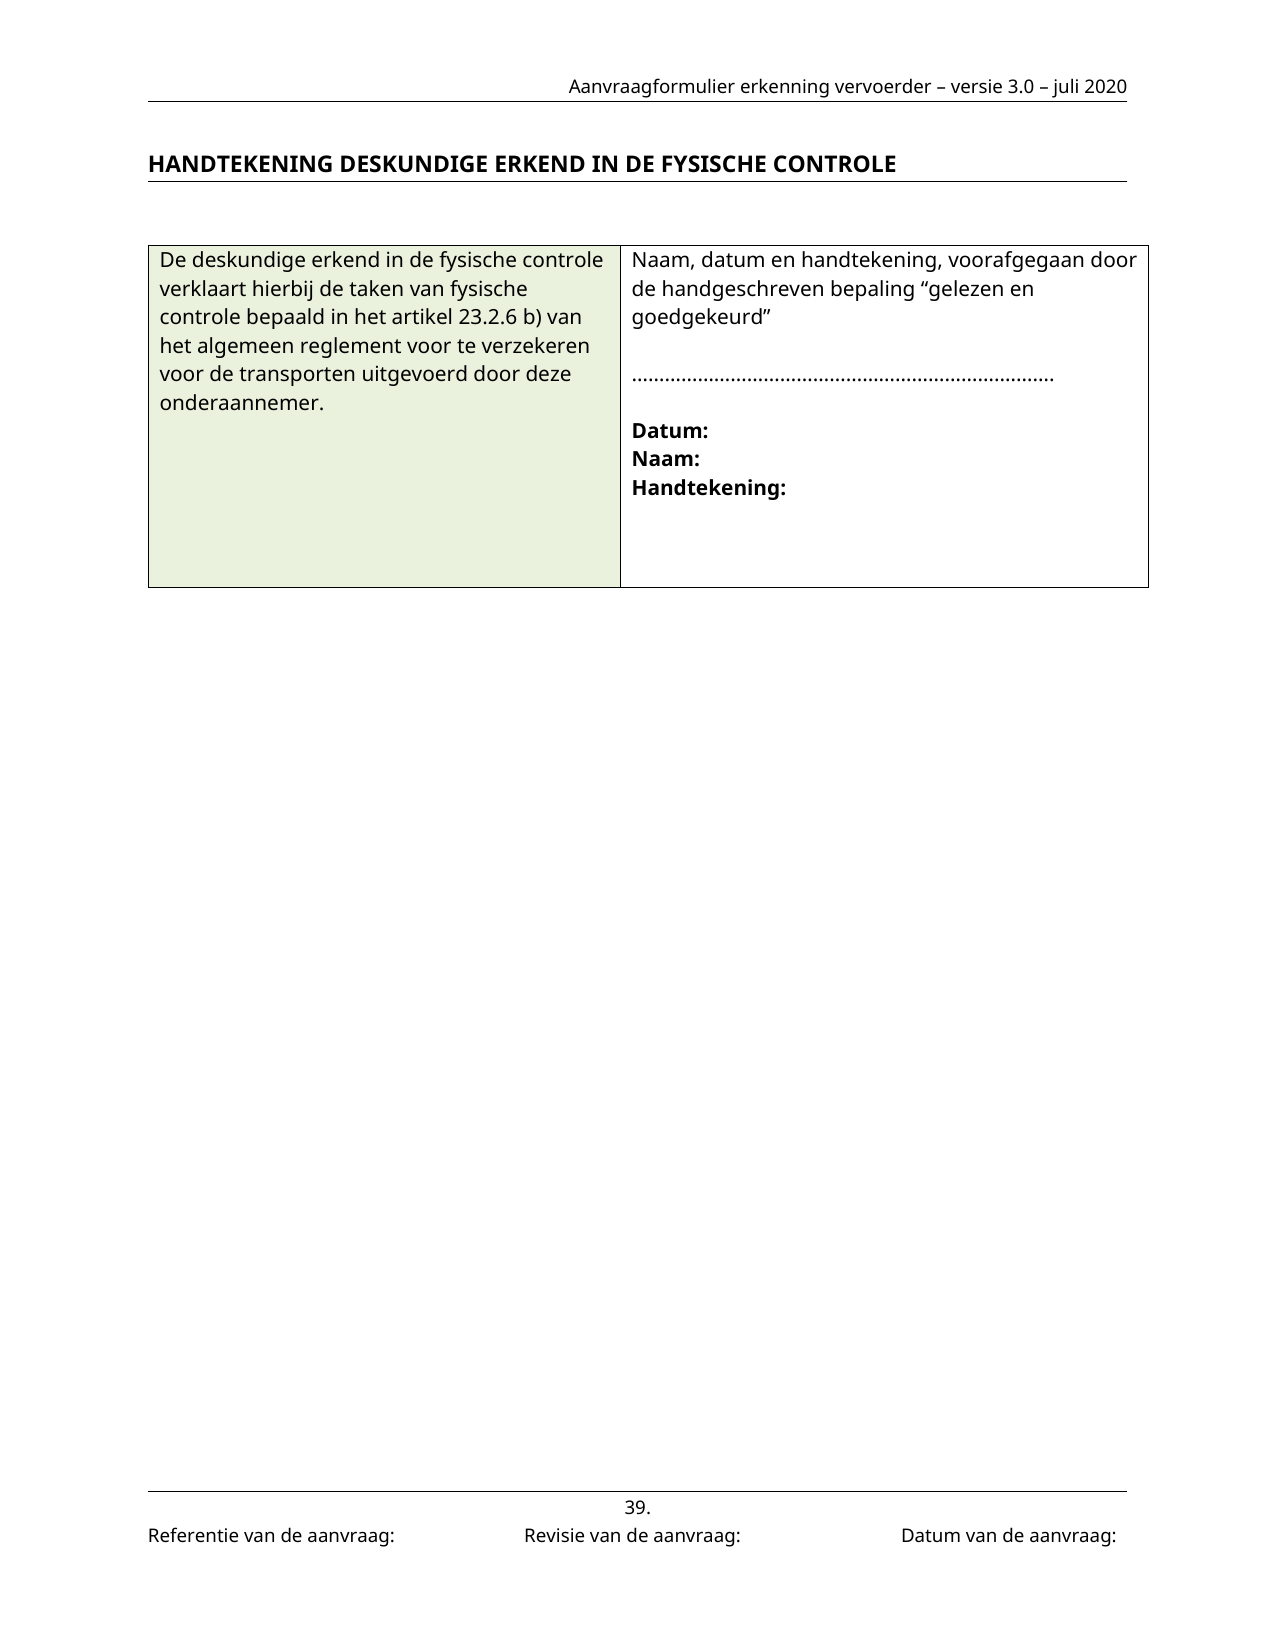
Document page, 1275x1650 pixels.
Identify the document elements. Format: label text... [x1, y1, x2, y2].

text HANDTEKENING DESKUNDIGE ERKEND IN DE FYSISCHE CONTROLE [148, 148, 1127, 181]
table_header Naam, datum en handtekening, voorafgegaan door de handgeschreven bepaling “gelezen en goedgekeurd” ………………………………………………………….………. Datum: Naam: Handtekening: [621, 246, 1148, 587]
table_header De deskundige erkend in de fysische controle verklaart hierbij de taken van fysische controle bepaald in het artikel 23.2.6 b) van het algemeen reglement voor te verzekeren voor de transporten uitgevoerd door deze onderaannemer. [149, 246, 620, 587]
